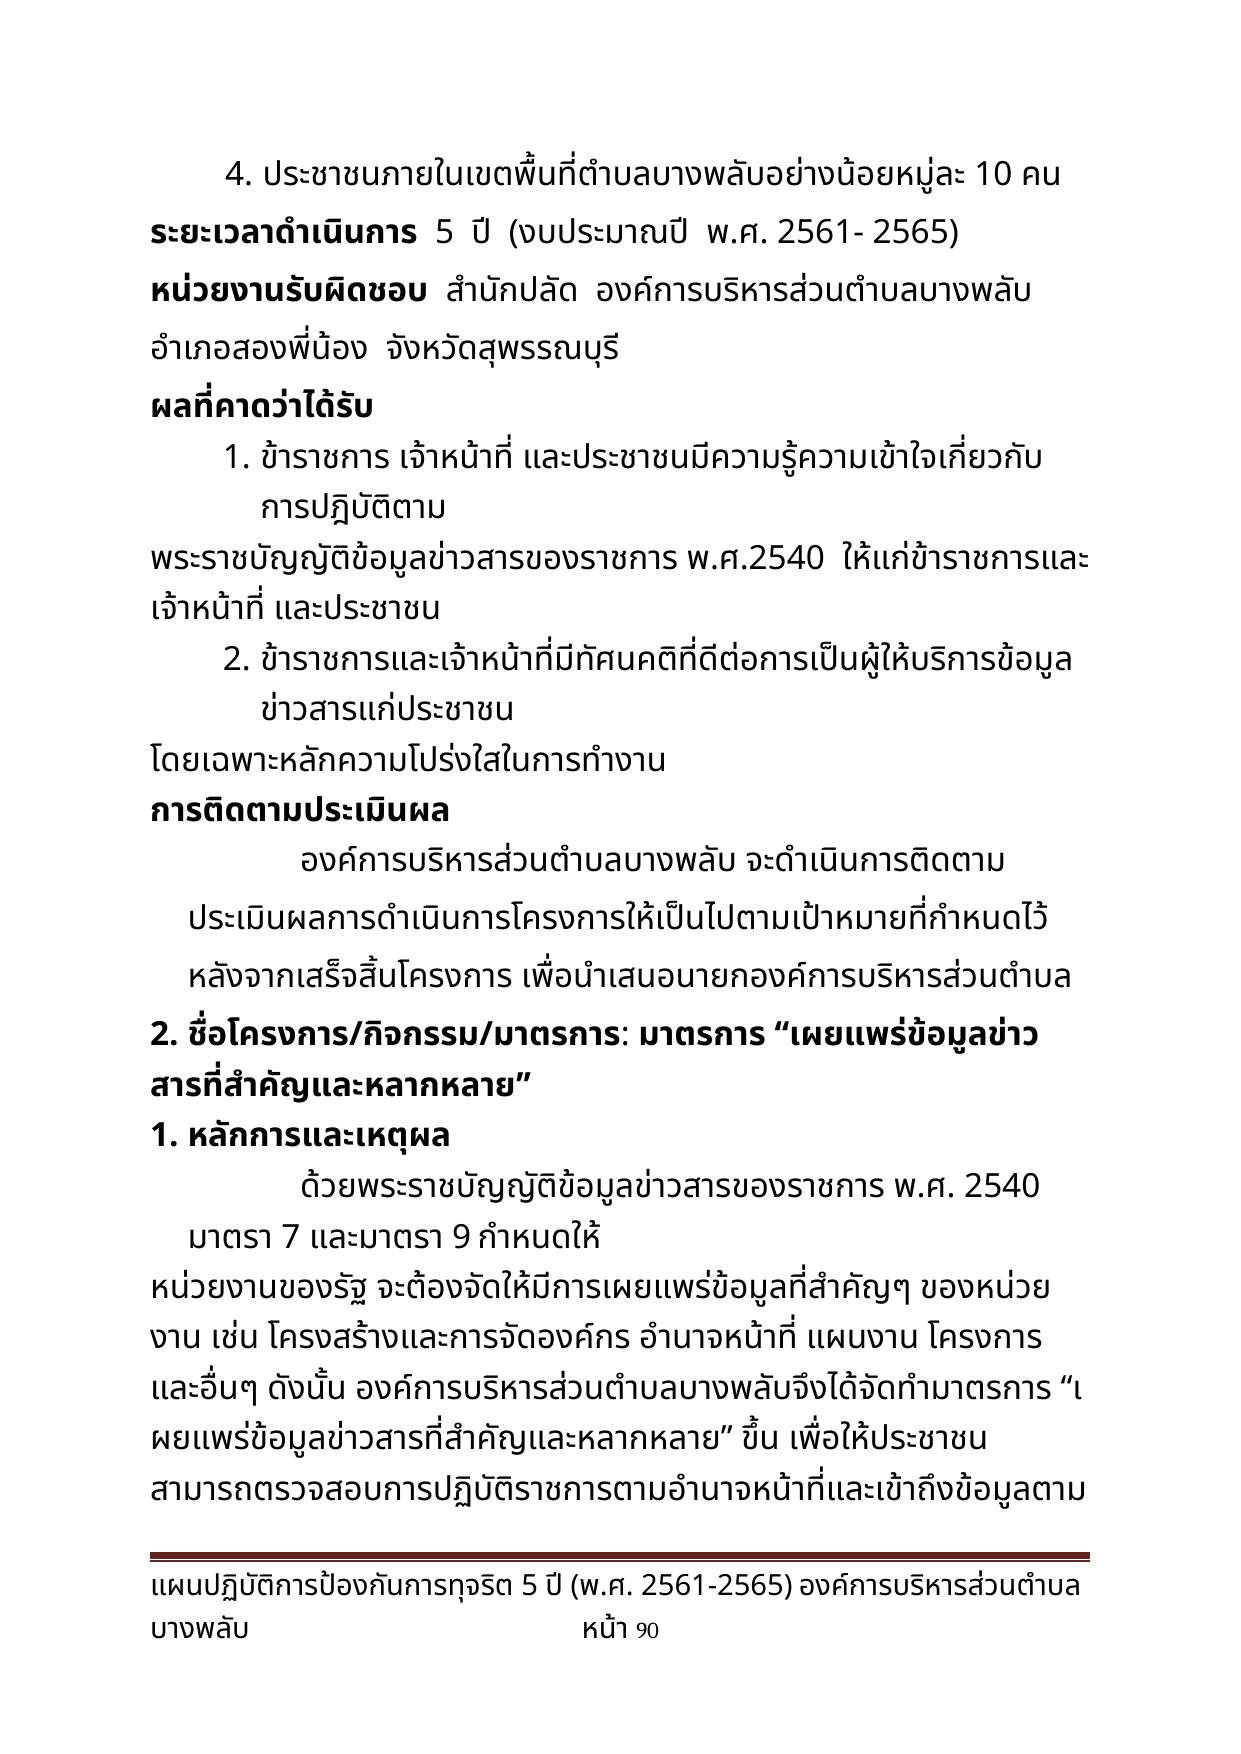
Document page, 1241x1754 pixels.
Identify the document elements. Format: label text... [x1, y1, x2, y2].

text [150, 1263, 1090, 1515]
text พระราชบัญญัติข้อมูลข่าวสารของราชการ พ.ศ.2540 ให้แก่ข้าราชการและเจ้าหน้าที่ และประชาชน [150, 533, 1090, 634]
text โดยเฉพาะหลักความโปร่งใสในการทำงาน [150, 736, 1090, 786]
text ระยะเวลาดำเนินการ 5 ปี (งบประมาณปี พ.ศ. 2561- 2565) [150, 208, 1090, 259]
text 2. ชื่อโครงการ/กิจกรรม/มาตรการ: มาตรการ “เผยแพร่ข้อมูลข่าวสารที่สําคัญและหลากหลาย” [150, 1010, 1090, 1111]
text ด้วยพระราชบัญญัติข้อมูลข่าวสารของราชการ พ.ศ. 2540 มาตรา 7 และมาตรา 9กําหนดให้ [187, 1162, 1090, 1263]
list ประชาชนภายในเขตพื้นที่ตำบลบางพลับอย่างน้อยหมู่ละ 10 คน [225, 150, 1090, 201]
text การติดตามประเมินผล [150, 786, 1090, 836]
list ข้าราชการและเจ้าหน้าที่มีทัศนคติที่ดีต่อการเป็นผู้ให้บริการข้อมูลข่าวสารแก่ประชาชน [223, 634, 1090, 736]
text องค์การบริหารส่วนตำบลบางพลับ จะดำเนินการติดตามประเมินผลการดำเนินการโครงการให้เป็นไปตามเป้าหมายที่กำหนดไว้หลังจากเสร็จสิ้นโครงการ เพื่อนำเสนอนายกองค์การบริหารส่วนตำบล [187, 836, 1090, 1003]
text หน่วยงานรับผิดชอบ สำนักปลัด องค์การบริหารส่วนตำบลบางพลับ อำเภอสองพี่น้อง จังหวัดสุพรรณบุรี [150, 266, 1090, 374]
text 1. หลักการและเหตุผล [150, 1111, 1090, 1162]
list ข้าราชการ เจ้าหน้าที่ และประชาชนมีความรู้ความเข้าใจเกี่ยวกับการปฎิบัติตาม [223, 432, 1090, 533]
text ผลที่คาดว่าได้รับ [150, 382, 1090, 432]
